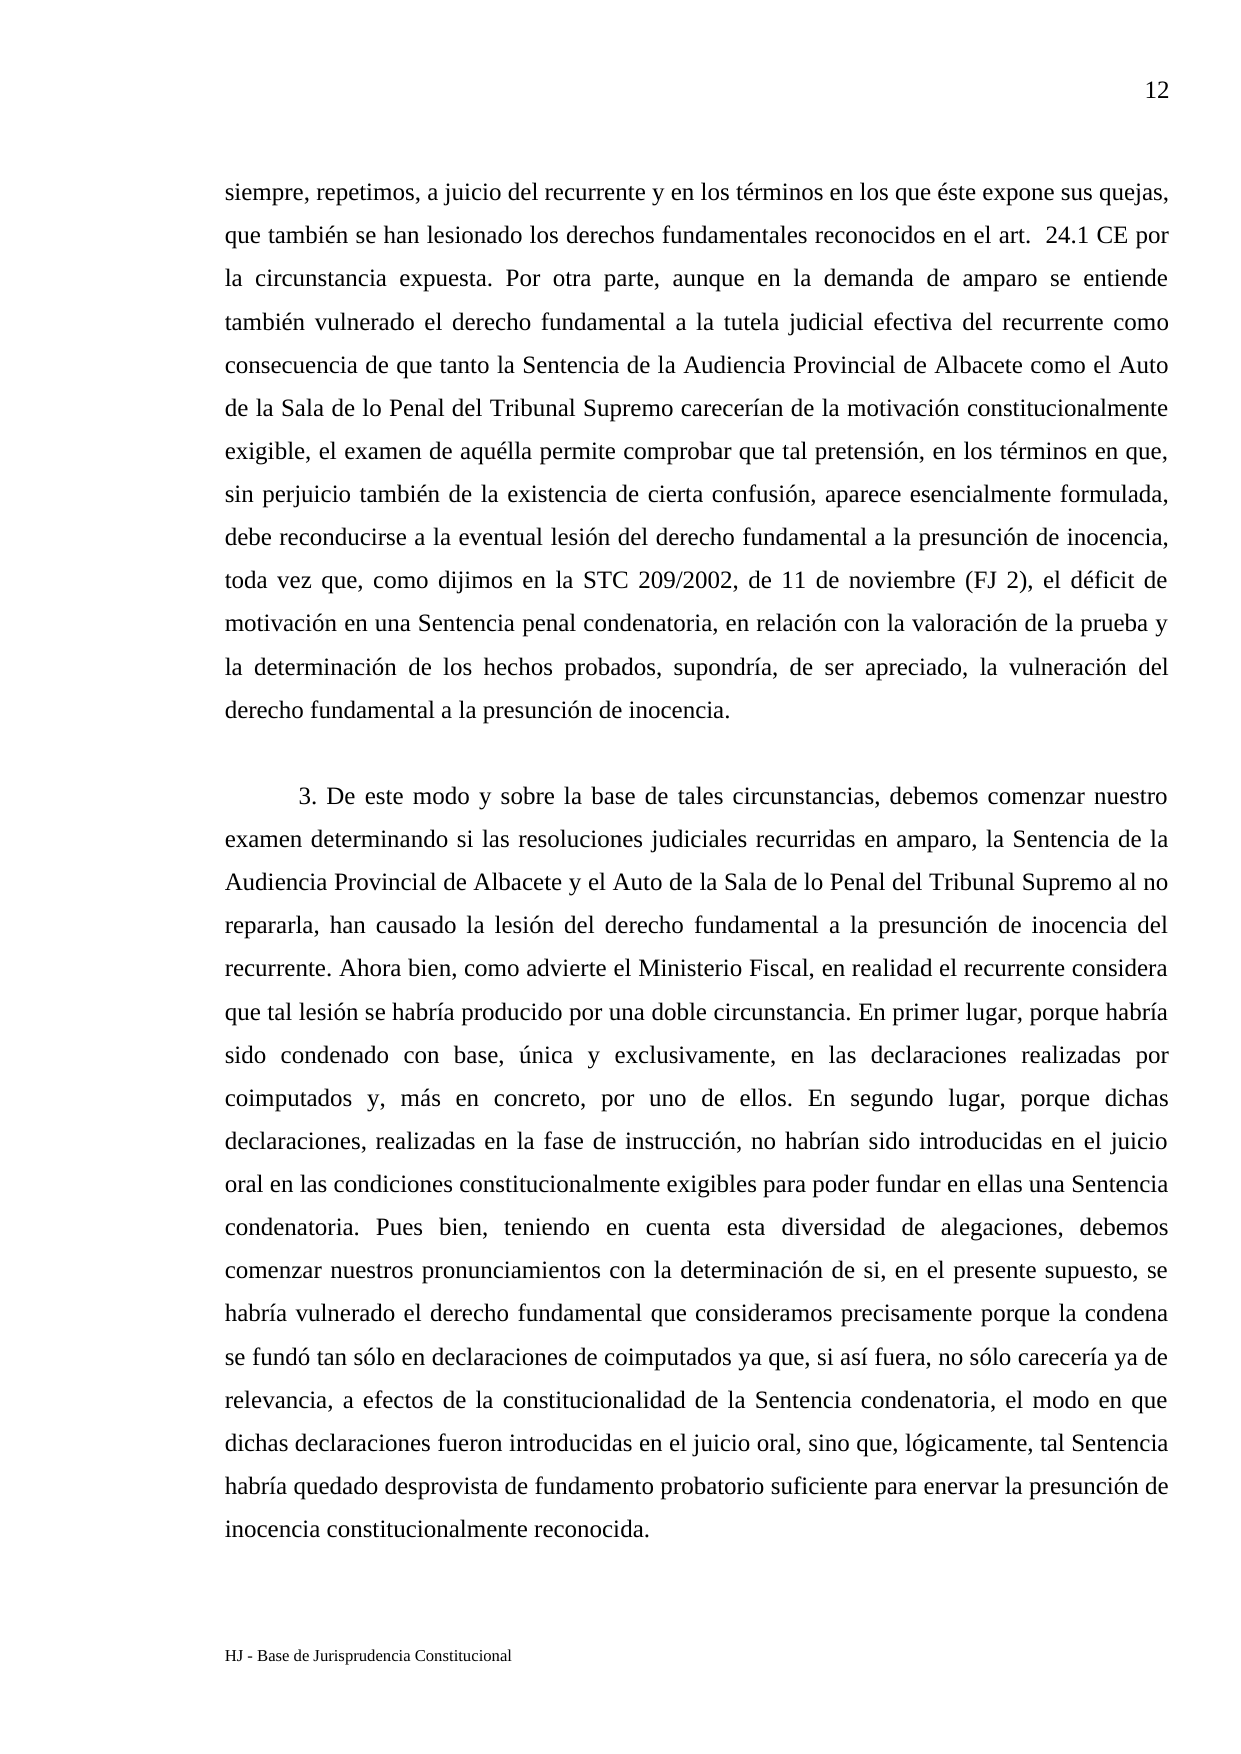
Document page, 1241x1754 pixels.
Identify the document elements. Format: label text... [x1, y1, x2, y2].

text 3. De este modo y sobre la base de tales circunstancias, debemos comenzar nuestro examen determinando si las resoluciones judiciales recurridas en amparo, la Sentencia de la Audiencia Provincial de Albacete y el Auto de la Sala de lo Penal del Tribunal Supremo al no repararla, han causado la lesión del derecho fundamental a la presunción de inocencia del recurrente. Ahora bien, como advierte el Ministerio Fiscal, en realidad el recurrente considera que tal lesión se habría producido por una doble circunstancia. En primer lugar, porque habría sido condenado con base, única y exclusivamente, en las declaraciones realizadas por coimputados y, más en concreto, por uno de ellos. En segundo lugar, porque dichas declaraciones, realizadas en la fase de instrucción, no habrían sido introducidas en el juicio oral en las condiciones constitucionalmente exigibles para poder fundar en ellas una Sentencia condenatoria. Pues bien, teniendo en cuenta esta diversidad de alegaciones, debemos comenzar nuestros pronunciamientos con la determinación de si, en el presente supuesto, se habría vulnerado el derecho fundamental que consideramos precisamente porque la condena se fundó tan sólo en declaraciones de coimputados ya que, si así fuera, no sólo carecería ya de relevancia, a efectos de la constitucionalidad de la Sentencia condenatoria, el modo en que dichas declaraciones fueron introducidas en el juicio oral, sino que, lógicamente, tal Sentencia habría quedado desprovista de fundamento probatorio suficiente para enervar la presunción de inocencia constitucionalmente reconocida. [224, 781, 1169, 1543]
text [224, 177, 1169, 723]
